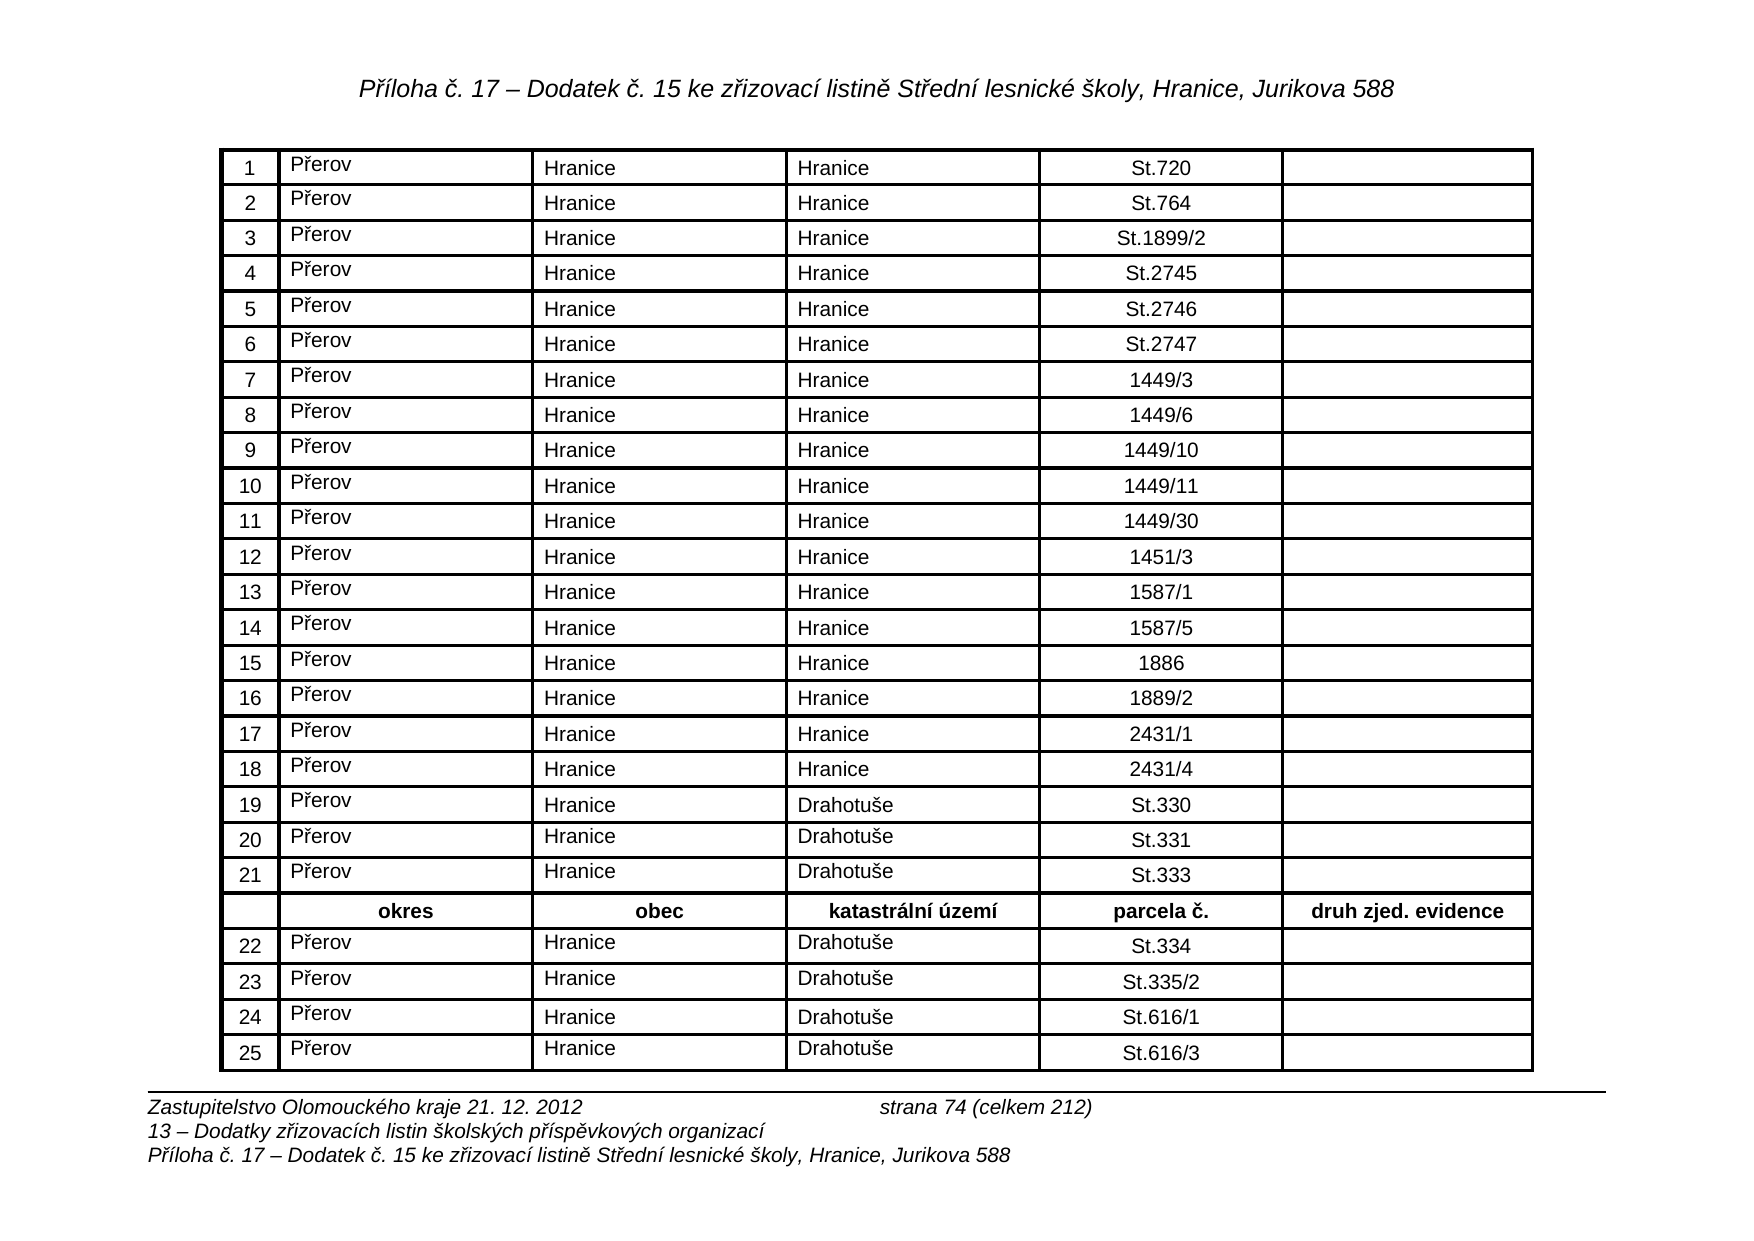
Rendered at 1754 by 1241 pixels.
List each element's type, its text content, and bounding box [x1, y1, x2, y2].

table_cell Přerov [281, 965, 531, 998]
table_cell Hranice [534, 257, 785, 289]
table_cell Drahotuše [788, 824, 1038, 856]
table_cell Hranice [788, 186, 1038, 218]
table_cell Hranice [788, 257, 1038, 289]
table_cell [1284, 186, 1531, 218]
table_cell Přerov [281, 788, 531, 821]
table_cell 2 [224, 186, 277, 218]
table_cell 17 [224, 718, 277, 750]
table_cell Drahotuše [788, 788, 1038, 821]
table_cell [1284, 1036, 1531, 1068]
table_cell 6 [224, 328, 277, 360]
table_cell [1284, 328, 1531, 360]
table_cell Hranice [534, 788, 785, 821]
table_cell [1284, 647, 1531, 679]
table_cell 12 [224, 540, 277, 573]
table_cell 1449/30 [1041, 505, 1281, 537]
table_cell 5 [224, 293, 277, 325]
table_cell obec [534, 895, 785, 927]
table_cell 1449/6 [1041, 399, 1281, 431]
table_cell Přerov [281, 222, 531, 254]
table_cell Hranice [788, 718, 1038, 750]
table_cell Přerov [281, 328, 531, 360]
table_cell Hranice [534, 363, 785, 396]
table_cell Hranice [534, 682, 785, 714]
table_cell [1284, 222, 1531, 254]
table_cell Přerov [281, 540, 531, 573]
table_cell St.616/3 [1041, 1036, 1281, 1068]
table_cell Hranice [788, 399, 1038, 431]
table_cell St.720 [1041, 152, 1281, 183]
table_cell 2431/1 [1041, 718, 1281, 750]
table_cell 13 [224, 576, 277, 608]
table_cell [1284, 363, 1531, 396]
table_cell [1284, 682, 1531, 714]
table_cell [1284, 399, 1531, 431]
table_cell 2431/4 [1041, 753, 1281, 785]
table_cell St.2747 [1041, 328, 1281, 360]
table_cell Hranice [534, 965, 785, 998]
table_cell Hranice [788, 363, 1038, 396]
table_cell Hranice [534, 753, 785, 785]
table_cell Přerov [281, 859, 531, 891]
table_cell [1284, 718, 1531, 750]
table_cell [1284, 1001, 1531, 1033]
table_cell Hranice [534, 647, 785, 679]
table_cell Přerov [281, 434, 531, 466]
table_cell [1284, 788, 1531, 821]
table_cell Hranice [534, 222, 785, 254]
table_cell 3 [224, 222, 277, 254]
table_cell [1284, 505, 1531, 537]
table_cell 22 [224, 930, 277, 962]
table_cell Hranice [788, 293, 1038, 325]
table_cell parcela č. [1041, 895, 1281, 927]
table_cell Drahotuše [788, 1036, 1038, 1068]
table_cell Hranice [788, 611, 1038, 643]
table_cell Hranice [788, 540, 1038, 573]
table_cell Hranice [534, 399, 785, 431]
table_cell Hranice [788, 222, 1038, 254]
table_cell 1 [224, 152, 277, 183]
table_cell St.616/1 [1041, 1001, 1281, 1033]
table_cell St.2746 [1041, 293, 1281, 325]
table_cell 1449/3 [1041, 363, 1281, 396]
table_cell [1284, 576, 1531, 608]
table_cell [1284, 824, 1531, 856]
table_cell [1284, 257, 1531, 289]
table_cell [1284, 152, 1531, 183]
table_cell Hranice [534, 540, 785, 573]
table_cell Hranice [788, 505, 1038, 537]
table_cell Přerov [281, 152, 531, 183]
table_cell Hranice [534, 1001, 785, 1033]
table_cell Hranice [534, 470, 785, 502]
table_cell St.1899/2 [1041, 222, 1281, 254]
table_cell Přerov [281, 1036, 531, 1068]
table_cell Hranice [534, 859, 785, 891]
table_cell Hranice [788, 152, 1038, 183]
table_cell Přerov [281, 576, 531, 608]
table_cell 11 [224, 505, 277, 537]
table_cell Hranice [534, 434, 785, 466]
table_cell St.333 [1041, 859, 1281, 891]
table_cell 4 [224, 257, 277, 289]
table_cell 19 [224, 788, 277, 821]
table_cell 21 [224, 859, 277, 891]
table_cell [1284, 540, 1531, 573]
table_cell 1889/2 [1041, 682, 1281, 714]
table_cell St.330 [1041, 788, 1281, 821]
table_cell [224, 895, 277, 927]
table_cell 14 [224, 611, 277, 643]
table_cell [1284, 293, 1531, 325]
table_cell 10 [224, 470, 277, 502]
table_cell Hranice [534, 293, 785, 325]
table_cell Drahotuše [788, 1001, 1038, 1033]
table_cell Hranice [788, 576, 1038, 608]
table_cell Hranice [788, 434, 1038, 466]
table_cell Přerov [281, 363, 531, 396]
table_cell 8 [224, 399, 277, 431]
table_cell Hranice [788, 647, 1038, 679]
table_cell [1284, 611, 1531, 643]
table_cell 7 [224, 363, 277, 396]
table_cell 18 [224, 753, 277, 785]
table_cell Hranice [534, 611, 785, 643]
table_cell Přerov [281, 930, 531, 962]
table_cell 24 [224, 1001, 277, 1033]
table_cell Hranice [534, 718, 785, 750]
table_cell Přerov [281, 682, 531, 714]
table_cell 16 [224, 682, 277, 714]
table_cell Hranice [534, 505, 785, 537]
table_cell Přerov [281, 1001, 531, 1033]
table_cell [1284, 753, 1531, 785]
table_cell Drahotuše [788, 859, 1038, 891]
table_cell Hranice [788, 753, 1038, 785]
table_cell Přerov [281, 505, 531, 537]
table_cell Přerov [281, 293, 531, 325]
table_cell Drahotuše [788, 930, 1038, 962]
table_cell Drahotuše [788, 965, 1038, 998]
table_cell [1284, 859, 1531, 891]
table_cell Přerov [281, 257, 531, 289]
table_cell Přerov [281, 611, 531, 643]
table_cell St.2745 [1041, 257, 1281, 289]
table_cell Hranice [788, 470, 1038, 502]
table_cell [1284, 434, 1531, 466]
table_cell 9 [224, 434, 277, 466]
table_cell Přerov [281, 647, 531, 679]
table_cell 1886 [1041, 647, 1281, 679]
table_cell Hranice [788, 682, 1038, 714]
table_cell 1587/1 [1041, 576, 1281, 608]
table_cell Přerov [281, 470, 531, 502]
table_cell Přerov [281, 399, 531, 431]
table_cell [1284, 965, 1531, 998]
table_cell Přerov [281, 753, 531, 785]
table_cell druh zjed. evidence [1284, 895, 1531, 927]
table_cell St.764 [1041, 186, 1281, 218]
table_cell 1449/10 [1041, 434, 1281, 466]
table_cell St.331 [1041, 824, 1281, 856]
table_cell [1284, 470, 1531, 502]
table_cell Hranice [534, 824, 785, 856]
table_cell Hranice [534, 186, 785, 218]
table_cell okres [281, 895, 531, 927]
table_cell [1284, 930, 1531, 962]
table_cell 1449/11 [1041, 470, 1281, 502]
table_cell St.334 [1041, 930, 1281, 962]
table_cell Hranice [534, 152, 785, 183]
table_cell 1587/5 [1041, 611, 1281, 643]
table_cell katastrální území [788, 895, 1038, 927]
table_cell 23 [224, 965, 277, 998]
table_cell Hranice [788, 328, 1038, 360]
table_cell St.335/2 [1041, 965, 1281, 998]
table_cell Hranice [534, 1036, 785, 1068]
table_cell Přerov [281, 186, 531, 218]
table_cell 20 [224, 824, 277, 856]
table_cell Hranice [534, 576, 785, 608]
table_cell 15 [224, 647, 277, 679]
table_cell Přerov [281, 718, 531, 750]
table_cell 25 [224, 1036, 277, 1068]
table_cell Hranice [534, 930, 785, 962]
table_cell Hranice [534, 328, 785, 360]
table_cell 1451/3 [1041, 540, 1281, 573]
table_cell Přerov [281, 824, 531, 856]
